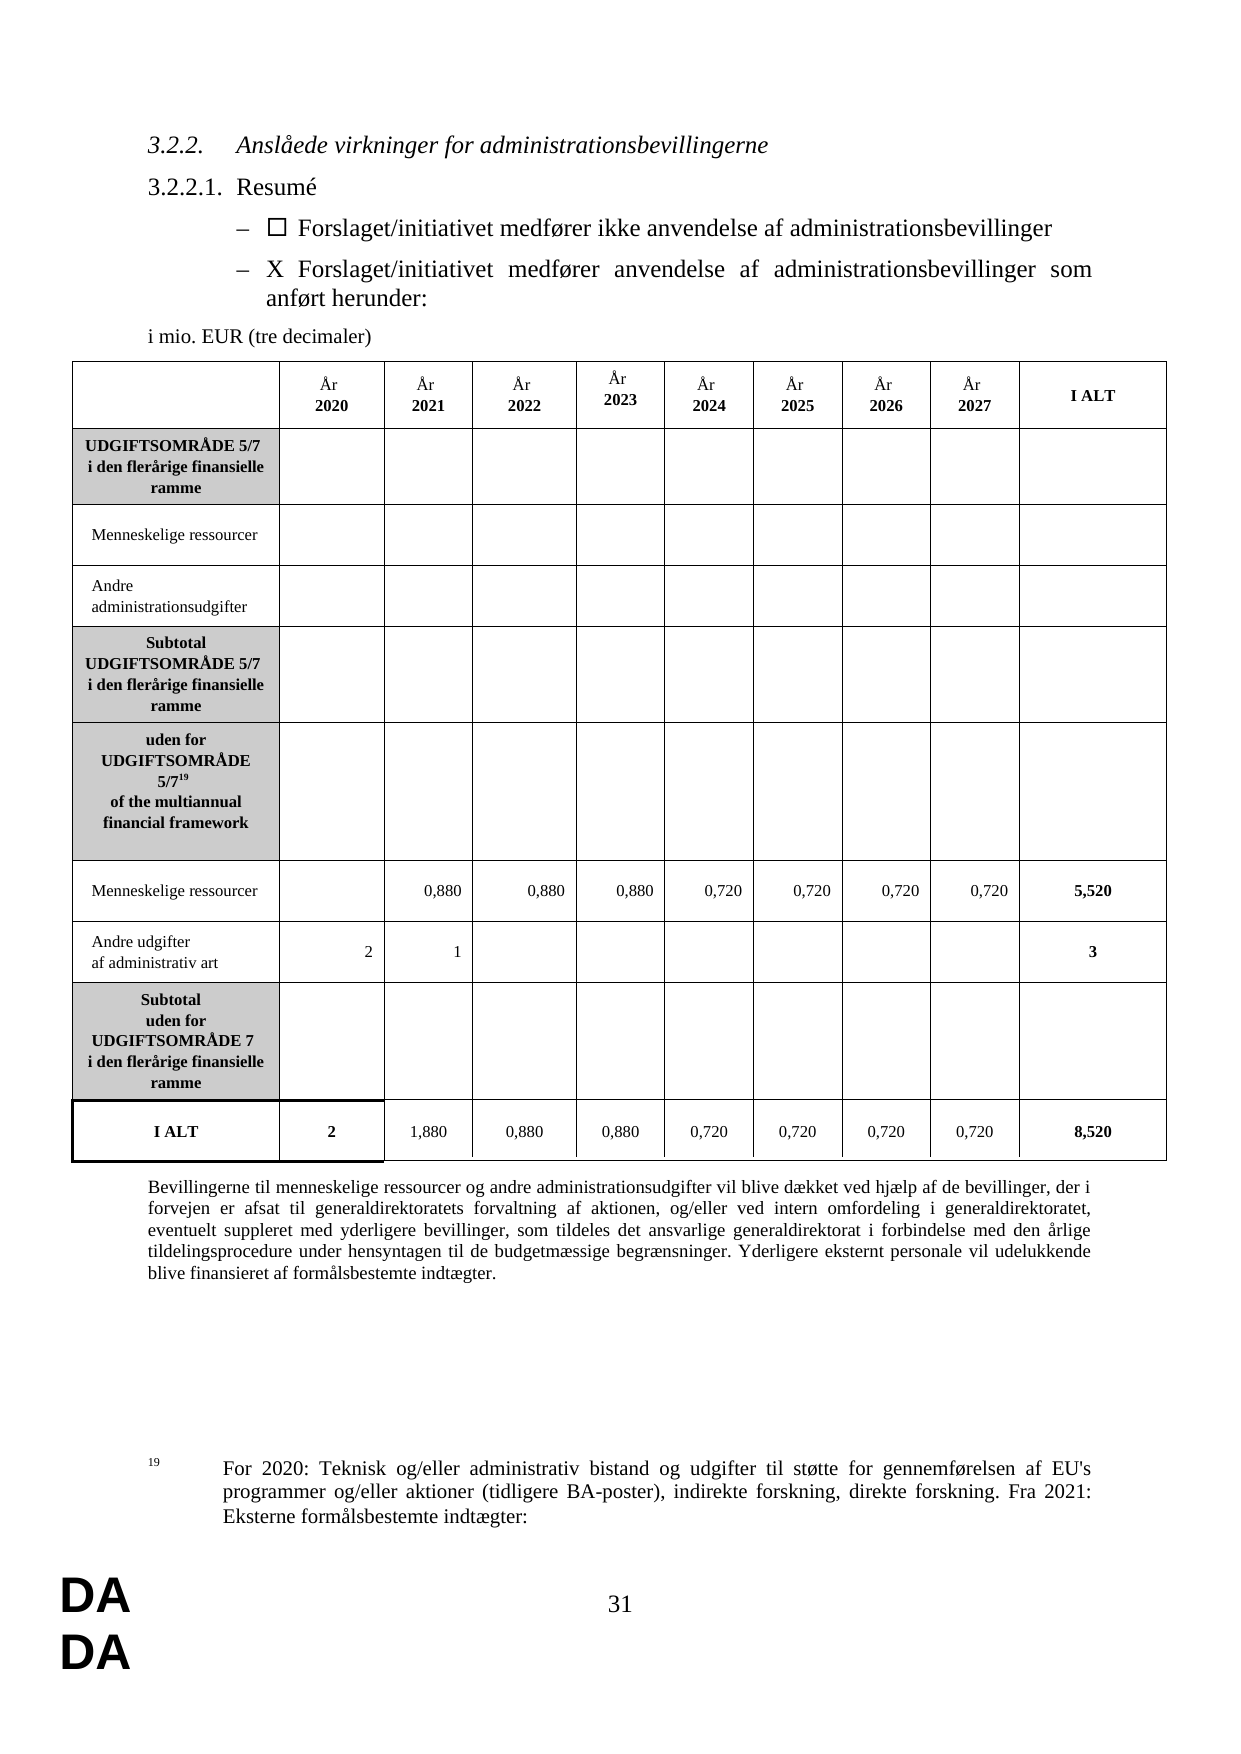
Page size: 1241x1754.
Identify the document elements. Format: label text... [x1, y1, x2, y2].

table_cell [754, 566, 842, 626]
table_cell [577, 505, 664, 564]
table_cell [665, 429, 753, 504]
table_cell [577, 983, 664, 1099]
table_cell 0,880 [385, 861, 472, 921]
table_cell [577, 429, 664, 504]
table_cell [280, 566, 384, 626]
table_cell 1 [385, 922, 472, 982]
table_cell [931, 723, 1019, 860]
table_cell [931, 627, 1019, 722]
table_header År 2027 [931, 362, 1019, 428]
table_header År 2022 [473, 362, 576, 428]
table_cell [754, 922, 842, 982]
table_cell [754, 505, 842, 564]
table_header År 2024 [665, 362, 753, 428]
table_cell [577, 723, 664, 860]
table_cell [843, 505, 930, 564]
table_cell [577, 627, 664, 722]
table_cell 0,720 [930, 1100, 1019, 1160]
table_cell 0,720 [665, 1100, 753, 1160]
table_cell [843, 723, 930, 860]
table_cell [843, 627, 930, 722]
table_cell [843, 983, 930, 1099]
text i mio. EUR (tre decimaler) [148, 324, 1092, 348]
table_cell [280, 627, 384, 722]
table_cell 0,880 [576, 1100, 664, 1160]
table_cell [385, 723, 472, 860]
table_cell [843, 922, 930, 982]
table_cell Andre udgifter af administrativ art [73, 922, 279, 982]
table_cell [931, 922, 1019, 982]
table_header År 2025 [754, 362, 842, 428]
table_cell 0,880 [577, 861, 664, 921]
table_cell 2 [280, 1102, 384, 1160]
table_cell [665, 566, 753, 626]
table_cell [473, 983, 576, 1099]
table_cell [280, 429, 384, 504]
table_cell UDGIFTSOMRÅDE 5/7 i den flerårige finansielle ramme [73, 429, 279, 504]
table_cell [665, 723, 753, 860]
table_cell 0,720 [754, 861, 842, 921]
table_cell [280, 723, 384, 860]
table_cell [385, 505, 472, 564]
table_cell Subtotal uden for UDGIFTSOMRÅDE 7 i den flerårige finansielle ramme [73, 983, 279, 1099]
table_header [73, 362, 279, 428]
table_cell [665, 505, 753, 564]
table_cell I ALT [74, 1102, 279, 1160]
table_cell [385, 627, 472, 722]
table_cell [931, 566, 1019, 626]
table_cell [577, 566, 664, 626]
table_cell [665, 983, 753, 1099]
table_cell [1020, 723, 1166, 860]
table_cell [473, 429, 576, 504]
table_cell [473, 627, 576, 722]
table_cell [665, 627, 753, 722]
table_cell [385, 983, 472, 1099]
table_cell 5,520 [1020, 861, 1166, 921]
table_cell 0,720 [843, 861, 930, 921]
list X Forslaget/initiativet medfører anvendelse af administrationsbevillinger som anført herunder: [236, 254, 1092, 312]
table_cell [843, 429, 930, 504]
table_cell [665, 922, 753, 982]
table_cell [473, 566, 576, 626]
table_cell [754, 723, 842, 860]
table_header År 2020 [280, 362, 384, 428]
table_cell [1020, 983, 1166, 1099]
table_cell [1020, 566, 1166, 626]
table_cell [280, 983, 384, 1099]
table_cell [473, 505, 576, 564]
table_cell 1,880 [385, 1100, 473, 1160]
table_cell 0,720 [753, 1100, 842, 1160]
subtitle 3.2.2. Anslåede virkninger for administrationsbevillingerne [148, 131, 1092, 159]
table_cell [843, 566, 930, 626]
table_cell [754, 983, 842, 1099]
table_cell [754, 429, 842, 504]
table_cell [385, 566, 472, 626]
subtitle 3.2.2.1. Resumé [148, 172, 1092, 201]
table_header År 2021 [385, 362, 472, 428]
table_cell Subtotal UDGIFTSOMRÅDE 5/7 i den flerårige finansielle ramme [73, 627, 279, 722]
table_header I ALT [1020, 362, 1166, 428]
table_cell 8,520 [1019, 1100, 1166, 1160]
table_cell 0,720 [842, 1100, 930, 1160]
table_cell [931, 505, 1019, 564]
table_cell [473, 922, 576, 982]
table_cell [754, 627, 842, 722]
table_cell 0,720 [931, 861, 1019, 921]
table_cell [1020, 627, 1166, 722]
table_cell [1020, 505, 1166, 564]
table_cell [931, 983, 1019, 1099]
table_cell [280, 505, 384, 564]
table_cell 0,720 [665, 861, 753, 921]
table_cell [1020, 429, 1166, 504]
table_cell 2 [280, 922, 384, 982]
table_cell 0,880 [473, 861, 576, 921]
table_cell [577, 922, 664, 982]
table_cell [473, 723, 576, 860]
table_cell [280, 861, 384, 921]
table_cell Menneskelige ressourcer [73, 861, 279, 921]
list Forslaget/initiativet medfører ikke anvendelse af administrationsbevillinger [236, 213, 1092, 242]
table_header År 2023 [577, 362, 664, 428]
table_cell uden for UDGIFTSOMRÅDE 5/7 of the multiannual financial framework [73, 723, 279, 860]
table_cell [385, 429, 472, 504]
table_cell 3 [1020, 922, 1166, 982]
table_cell Andre administrationsudgifter [73, 566, 279, 626]
table_cell 0,880 [473, 1100, 576, 1160]
text Bevillingerne til menneskelige ressourcer og andre administrationsudgifter vil blive dækket ved hjælp af de bevillinger, der i forvejen er afsat til generaldirektoratets forvaltning af aktionen, og/eller ved intern omfordeling i generaldirektoratet, eventuelt suppleret med yderligere bevillinger, som tildeles det ansvarlige generaldirektorat i forbindelse med den årlige tildelingsprocedure under hensyntagen til de budgetmæssige begrænsninger. Yderligere eksternt personale vil udelukkende blive finansieret af formålsbestemte indtægter. [148, 1176, 1092, 1283]
table_cell Menneskelige ressourcer [73, 505, 279, 564]
table_cell [931, 429, 1019, 504]
table_header År 2026 [843, 362, 930, 428]
